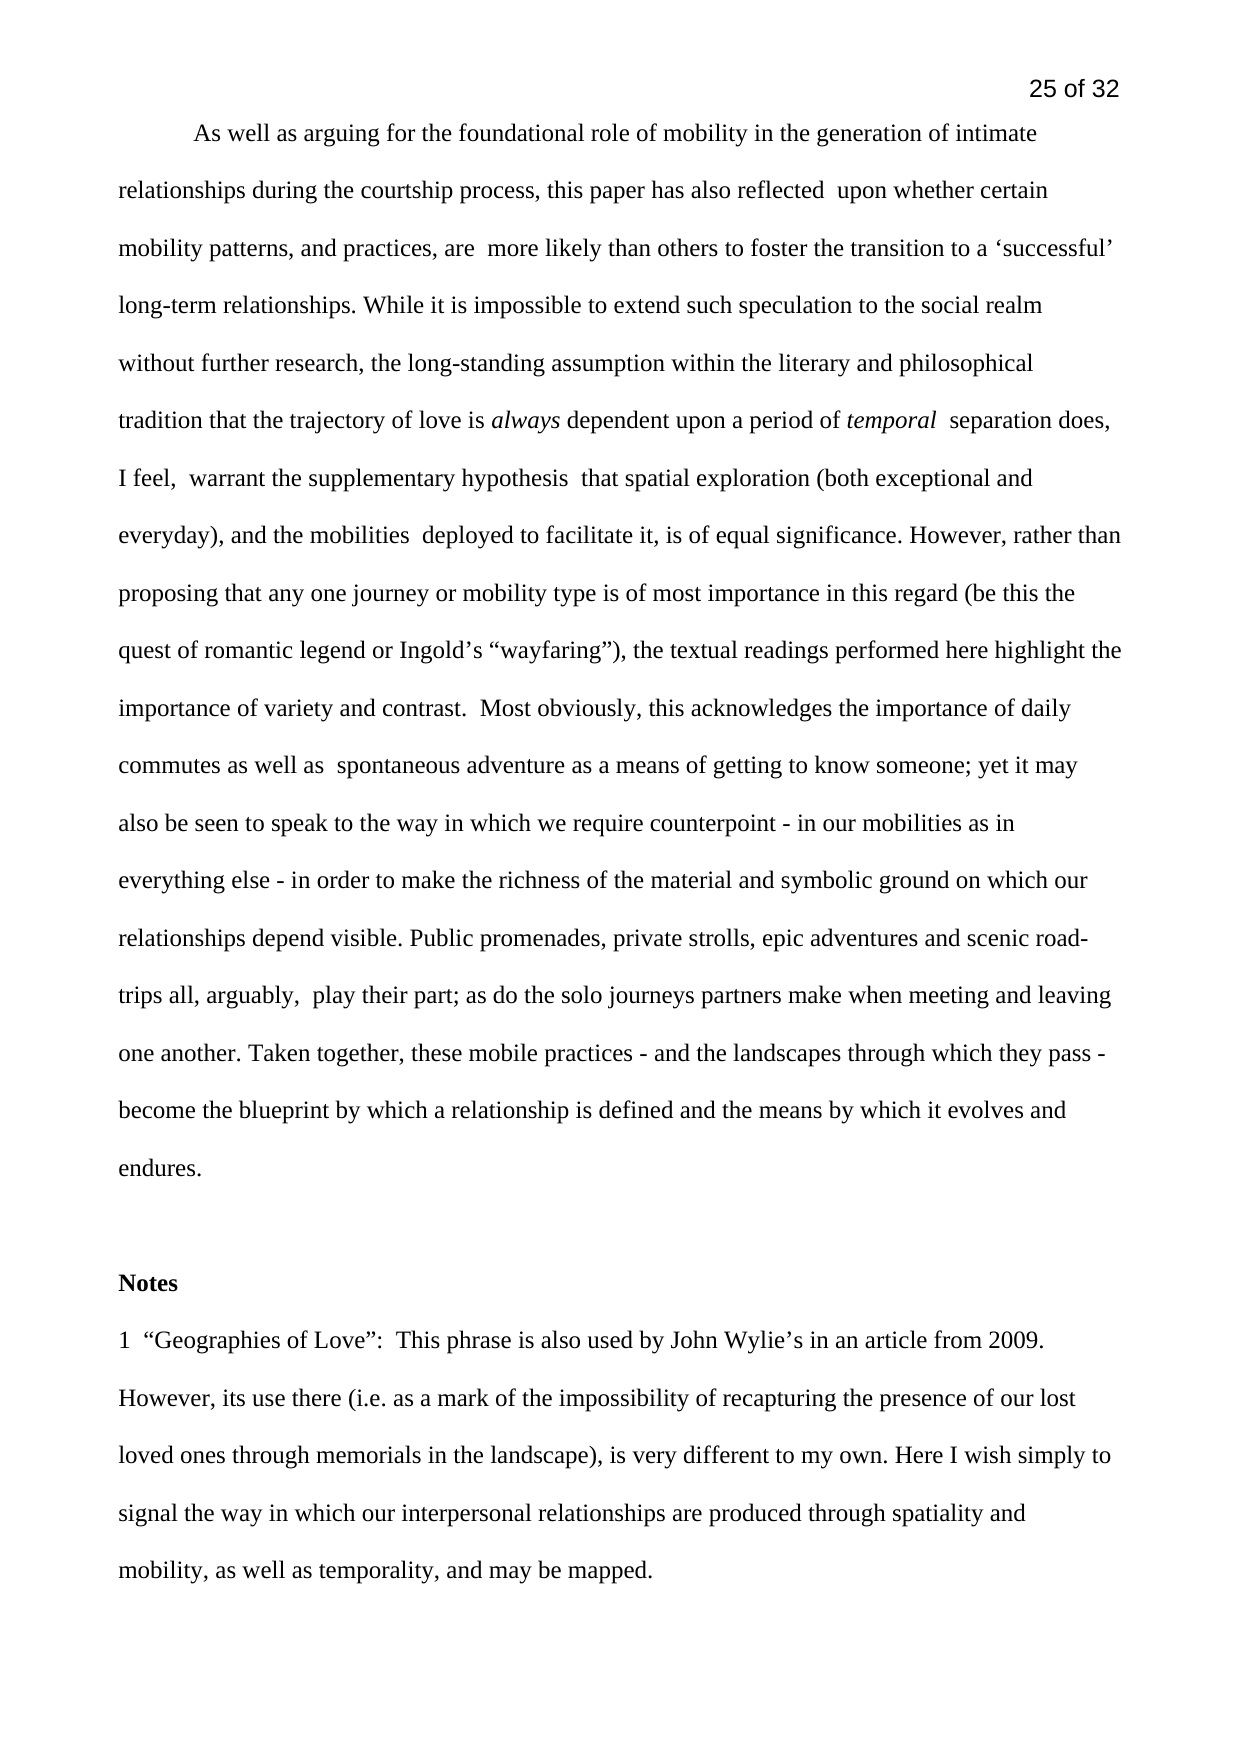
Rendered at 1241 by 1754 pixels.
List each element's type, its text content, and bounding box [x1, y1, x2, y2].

text As well as arguing for the foundational role of mobility in the generation of intimate relationships during the courtship process, this paper has also reflected upon whether certain mobility patterns, and practices, are more likely than others to foster the transition to a ‘successful’ long-term relationships. While it is impossible to extend such speculation to the social realm without further research, the long-standing assumption within the literary and philosophical tradition that the trajectory of love is always dependent upon a period of temporal separation does, I feel, warrant the supplementary hypothesis that spatial exploration (both exceptional and everyday), and the mobilities deployed to facilitate it, is of equal significance. However, rather than proposing that any one journey or mobility type is of most importance in this regard (be this the quest of romantic legend or Ingold’s “wayfaring”), the textual readings performed here highlight the importance of variety and contrast. Most obviously, this acknowledges the importance of daily commutes as well as spontaneous adventure as a means of getting to know someone; yet it may also be seen to speak to the way in which we require counterpoint - in our mobilities as in everything else - in order to make the richness of the material and symbolic ground on which our relationships depend visible. Public promenades, private strolls, epic adventures and scenic road-trips all, arguably, play their part; as do the solo journeys partners make when meeting and leaving one another. Taken together, these mobile practices - and the landscapes through which they pass - become the blueprint by which a relationship is defined and the means by which it evolves and endures. [118, 118, 1122, 1182]
text Notes [118, 1268, 1122, 1297]
text 1 “Geographies of Love”: This phrase is also used by John Wylie’s in an article from 2009. However, its use there (i.e. as a mark of the impossibility of recapturing the presence of our lost loved ones through memorials in the landscape), is very different to my own. Here I wish simply to signal the way in which our interpersonal relationships are produced through spatiality and mobility, as well as temporality, and may be mapped. [118, 1326, 1122, 1584]
